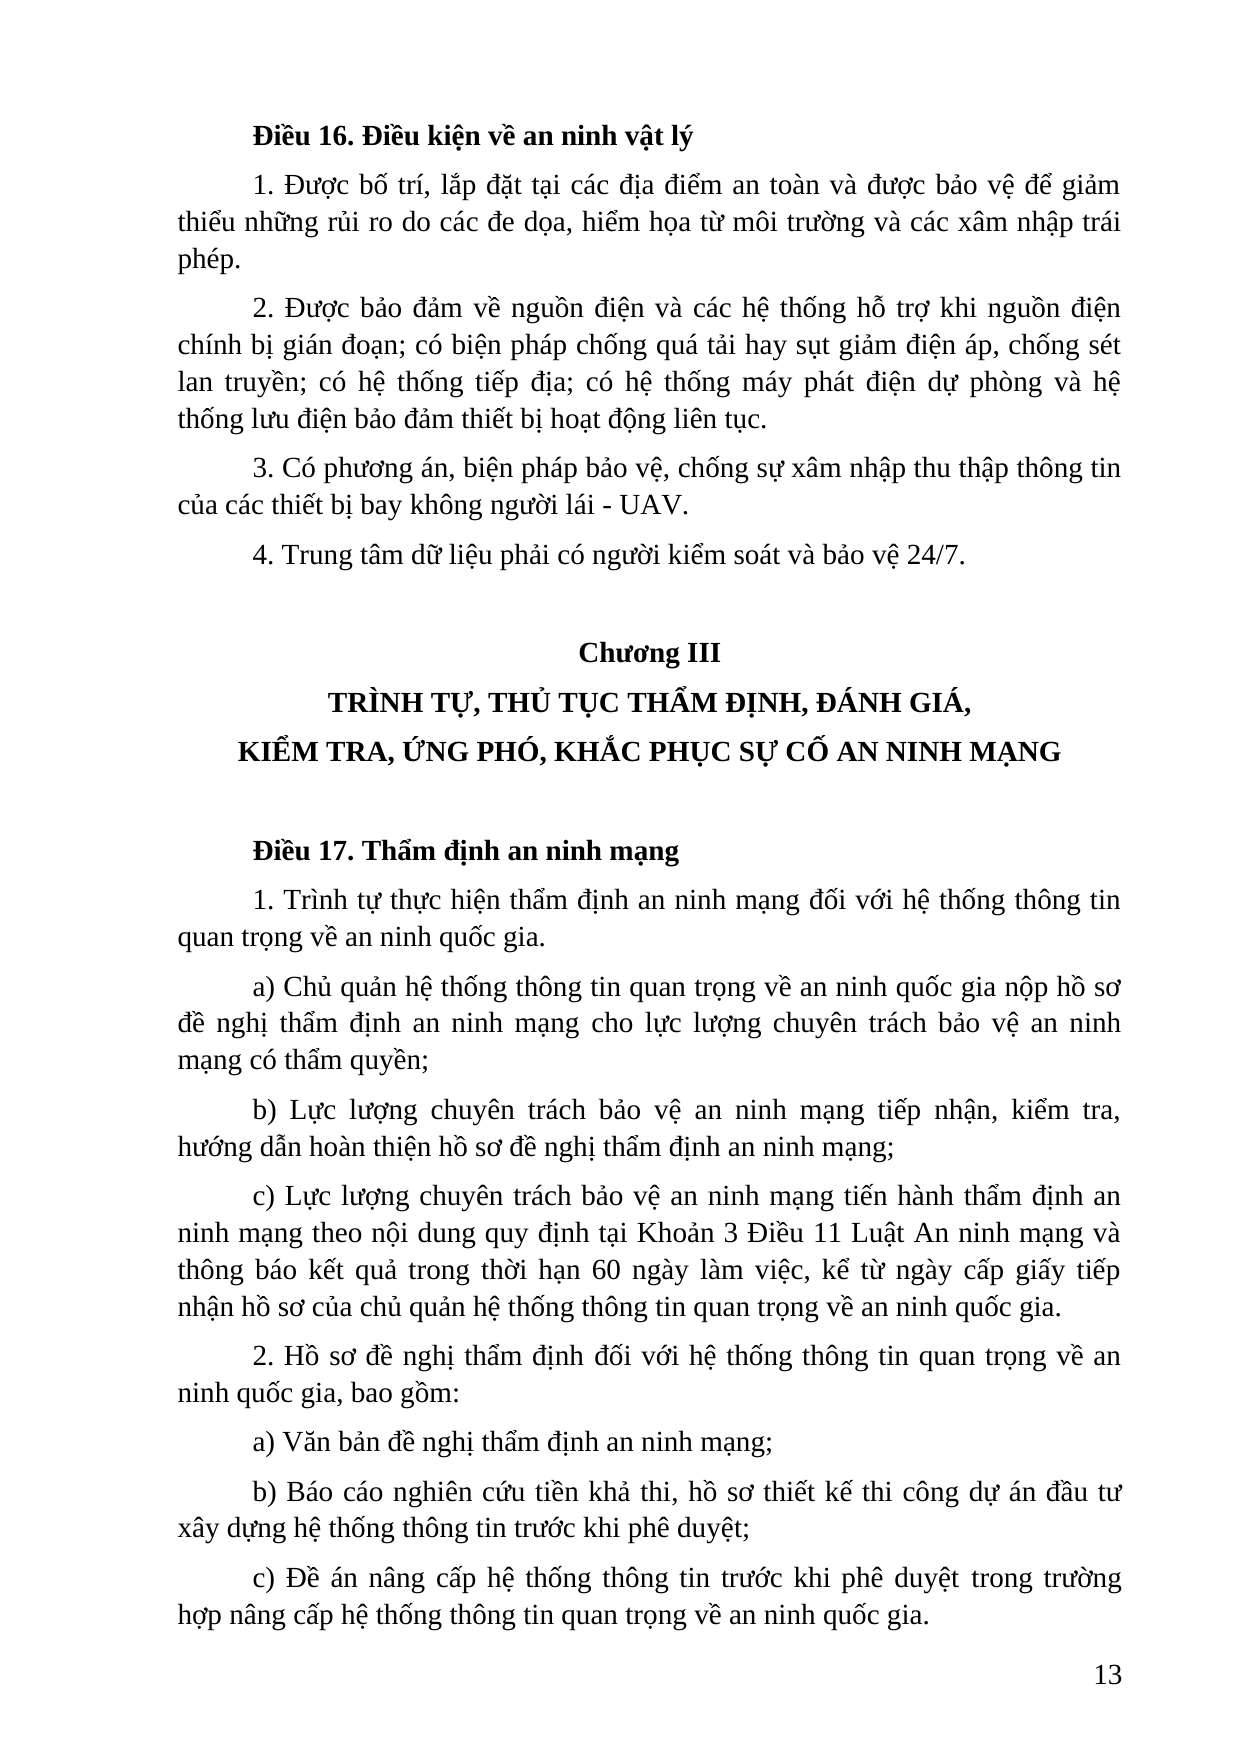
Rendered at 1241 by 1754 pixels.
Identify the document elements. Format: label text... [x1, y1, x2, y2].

text 4. Trung tâm dữ liệu phải có người kiểm soát và bảo vệ 24/7. [177, 537, 1122, 570]
text 2. Hồ sơ đề nghị thẩm định đối với hệ thống thông tin quan trọng về an ninh quốc gia, bao gồm: [177, 1338, 1122, 1408]
subtitle KIỂM TRA, ỨNG PHÓ, KHẮC PHỤC SỰ CỐ AN NINH MẠNG [177, 734, 1122, 768]
text b) Lực lượng chuyên trách bảo vệ an ninh mạng tiếp nhận, kiểm tra, hướng dẫn hoàn thiện hồ sơ đề nghị thẩm định an ninh mạng; [177, 1092, 1122, 1162]
text 2. Được bảo đảm về nguồn điện và các hệ thống hỗ trợ khi nguồn điện chính bị gián đoạn; có biện pháp chống quá tải hay sụt giảm điện áp, chống sét lan truyền; có hệ thống tiếp địa; có hệ thống máy phát điện dự phòng và hệ thống lưu điện bảo đảm thiết bị hoạt động liên tục. [177, 291, 1122, 435]
text 1. Được bố trí, lắp đặt tại các địa điểm an toàn và được bảo vệ để giảm thiểu những rủi ro do các đe dọa, hiểm họa từ môi trường và các xâm nhập trái phép. [177, 167, 1122, 275]
text a) Văn bản đề nghị thẩm định an ninh mạng; [177, 1424, 1122, 1458]
subtitle Điều 16. Điều kiện về an ninh vật lý [177, 118, 1122, 152]
text c) Đề án nâng cấp hệ thống thông tin trước khi phê duyệt trong trường hợp nâng cấp hệ thống thông tin quan trọng về an ninh quốc gia. [177, 1560, 1122, 1630]
text c) Lực lượng chuyên trách bảo vệ an ninh mạng tiến hành thẩm định an ninh mạng theo nội dung quy định tại Khoản 3 Điều 11 Luật An ninh mạng và thông báo kết quả trong thời hạn 60 ngày làm việc, kể từ ngày cấp giấy tiếp nhận hồ sơ của chủ quản hệ thống thông tin quan trọng về an ninh quốc gia. [177, 1178, 1122, 1322]
text b) Báo cáo nghiên cứu tiền khả thi, hồ sơ thiết kế thi công dự án đầu tư xây dựng hệ thống thông tin trước khi phê duyệt; [177, 1474, 1122, 1544]
text a) Chủ quản hệ thống thông tin quan trọng về an ninh quốc gia nộp hồ sơ đề nghị thẩm định an ninh mạng cho lực lượng chuyên trách bảo vệ an ninh mạng có thẩm quyền; [177, 969, 1122, 1076]
text 1. Trình tự thực hiện thẩm định an ninh mạng đối với hệ thống thông tin quan trọng về an ninh quốc gia. [177, 882, 1122, 953]
text 3. Có phương án, biện pháp bảo vệ, chống sự xâm nhập thu thập thông tin của các thiết bị bay không người lái - UAV. [177, 451, 1122, 521]
subtitle Điều 17. Thẩm định an ninh mạng [177, 833, 1122, 867]
subtitle TRÌNH TỰ, THỦ TỤC THẨM ĐỊNH, ĐÁNH GIÁ, [177, 685, 1122, 718]
subtitle Chương III [177, 636, 1122, 669]
